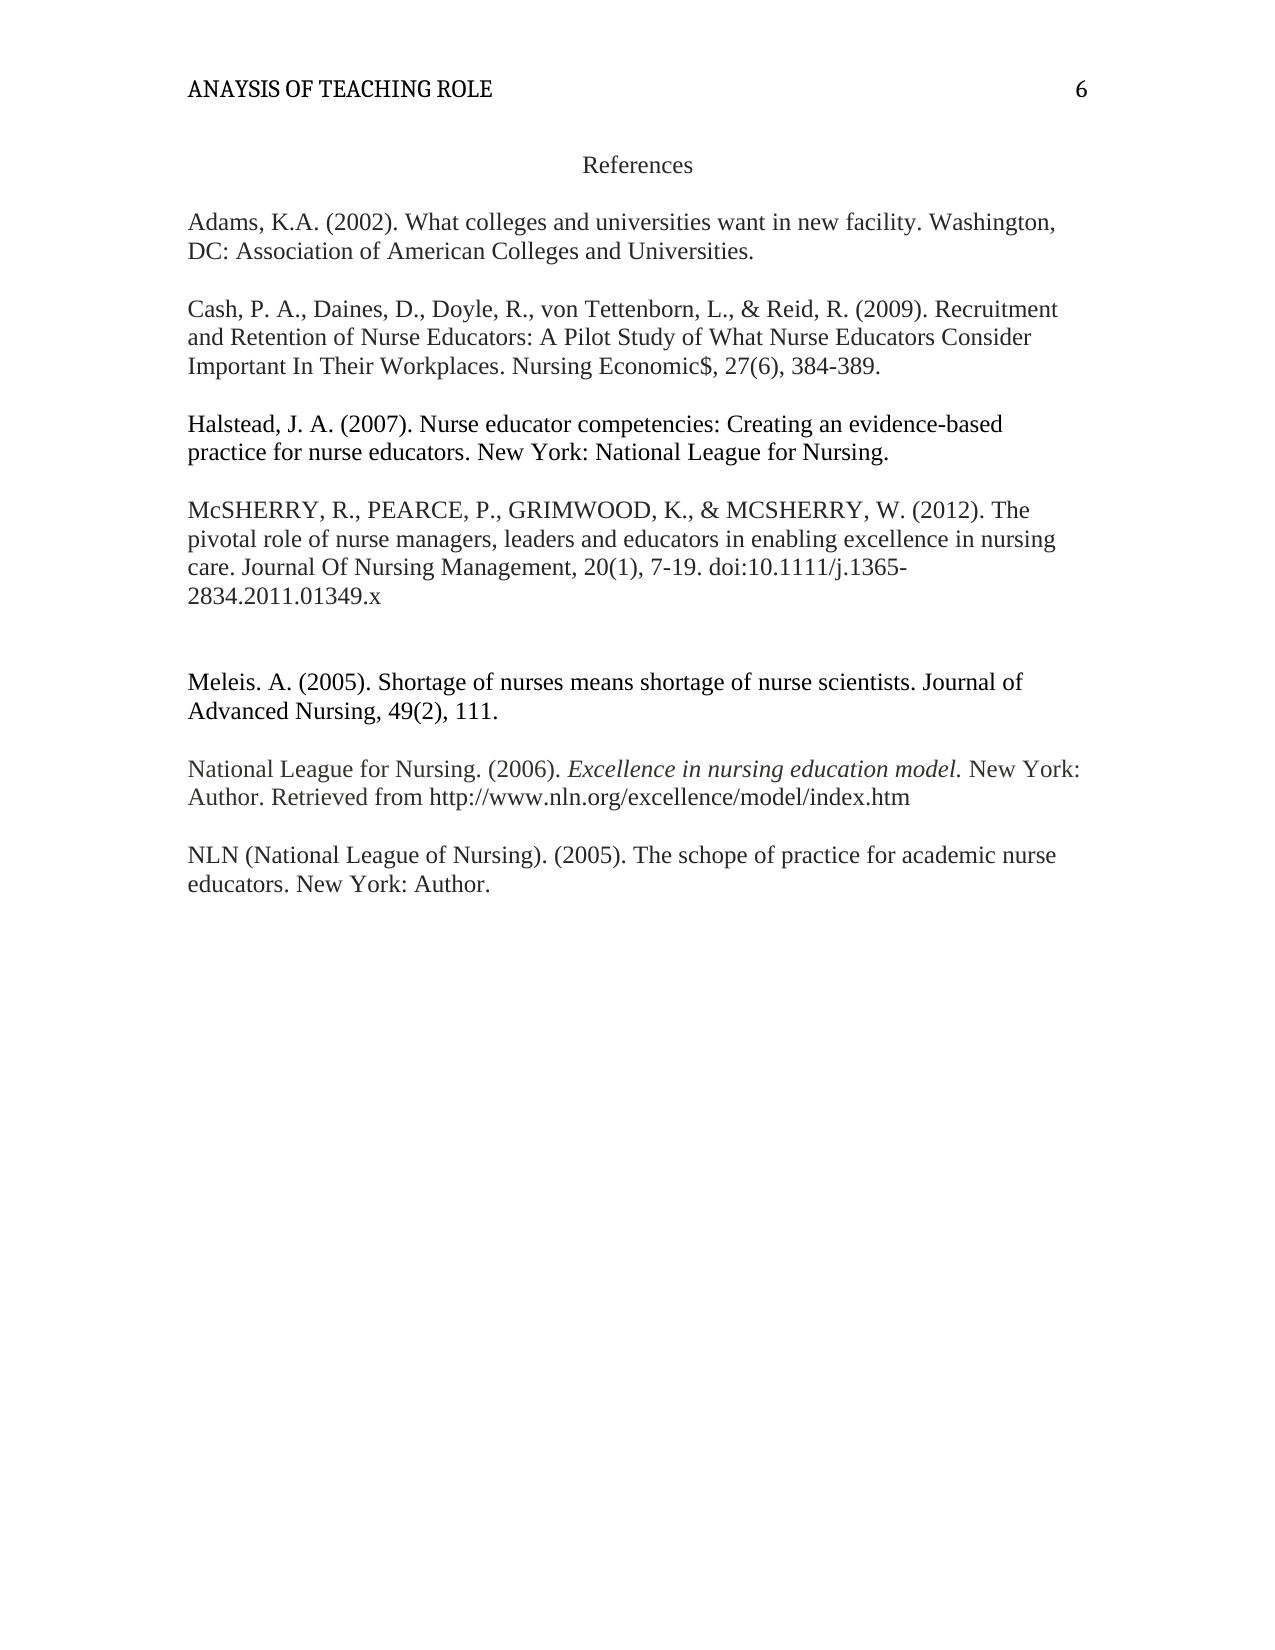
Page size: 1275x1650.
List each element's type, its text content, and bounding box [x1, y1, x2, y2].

text References [187, 150, 1087, 179]
text Halstead, J. A. (2007). Nurse educator competencies: Creating an evidence-based practice for nurse educators. New York: National League for Nursing. [187, 409, 1087, 466]
text Cash, P. A., Daines, D., Doyle, R., von Tettenborn, L., & Reid, R. (2009). Recruitment and Retention of Nurse Educators: A Pilot Study of What Nurse Educators Consider Important In Their Workplaces. Nursing Economic$, 27(6), 384-389. [187, 294, 1087, 380]
text NLN (National League of Nursing). (2005). The schope of practice for academic nurse educators. New York: Author. [187, 840, 1087, 897]
text Meleis. A. (2005). Shortage of nurses means shortage of nurse scientists. Journal of Advanced Nursing, 49(2), 111. [187, 667, 1087, 725]
text McSHERRY, R., PEARCE, P., GRIMWOOD, K., & MCSHERRY, W. (2012). The pivotal role of nurse managers, leaders and educators in enabling excellence in nursing care. Journal Of Nursing Management, 20(1), 7-19. doi:10.1111/j.1365-2834.2011.01349.x [187, 495, 1087, 610]
text National League for Nursing. (2006). Excellence in nursing education model. New York: Author. Retrieved from http://www.nln.org/excellence/model/index.htm [187, 754, 1087, 811]
text Adams, K.A. (2002). What colleges and universities want in new facility. Washington, DC: Association of American Colleges and Universities. [187, 207, 1087, 265]
